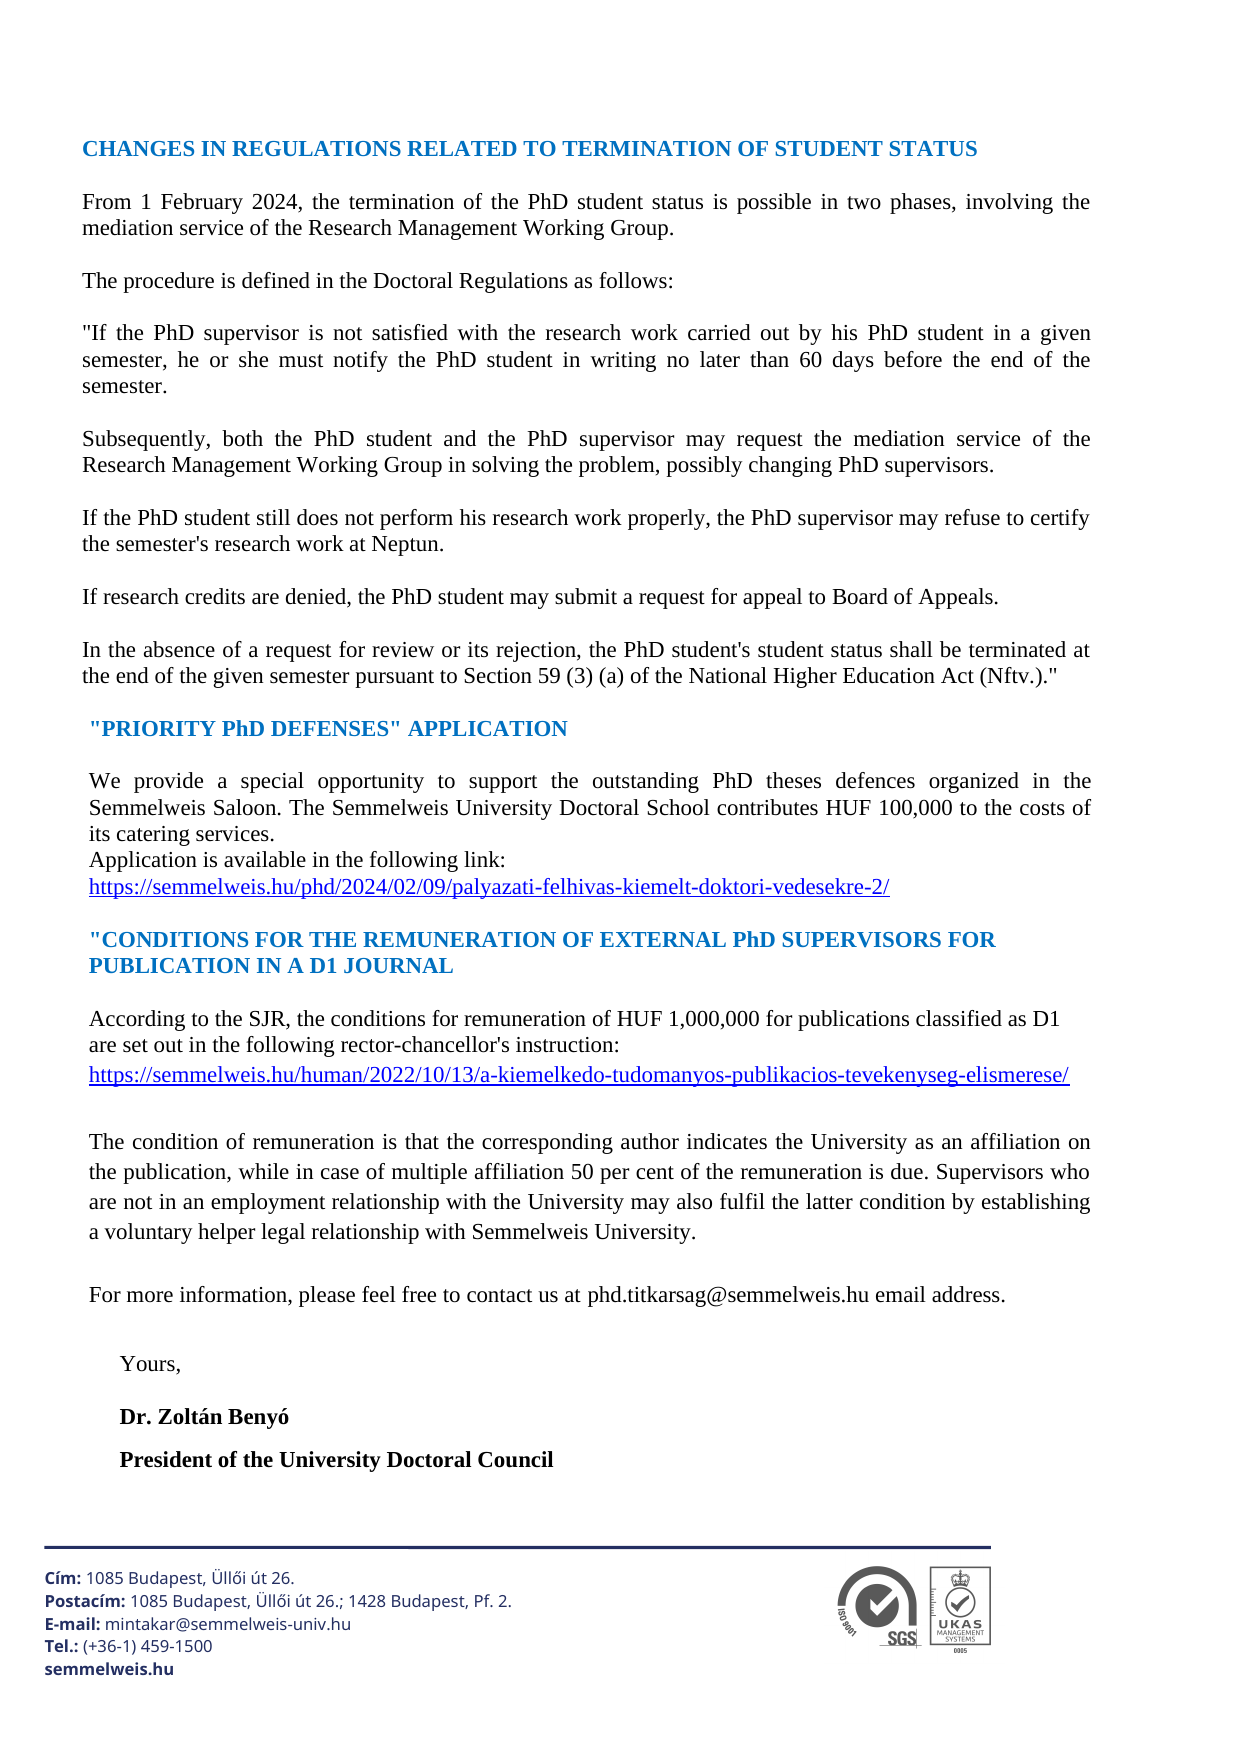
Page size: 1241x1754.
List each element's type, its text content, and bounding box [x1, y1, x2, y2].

text The condition of remuneration is that the corresponding author indicates the University as an affiliation on the publication, while in case of multiple affiliation 50 per cent of the remuneration is due. Supervisors who are not in an employment relationship with the University may also fulfil the latter condition by establishing a voluntary helper legal relationship with Semmelweis University. [89, 1128, 1093, 1245]
text From 1 February 2024, the termination of the PhD student status is possible in two phases, involving the mediation service of the Research Management Working Group. [82, 188, 1093, 240]
text "If the PhD supervisor is not satisfied with the research work carried out by his PhD student in a given semester, he or she must notify the PhD student in writing no later than 60 days before the end of the semester. [82, 319, 1093, 398]
text CHANGES IN REGULATIONS RELATED TO TERMINATION OF STUDENT STATUS [82, 135, 1093, 161]
text If research credits are denied, the PhD student may submit a request for appeal to Board of Appeals. [82, 583, 1093, 609]
text Subsequently, both the PhD student and the PhD supervisor may request the mediation service of the Research Management Working Group in solving the problem, possibly changing PhD supervisors. [82, 425, 1093, 478]
text Application is available in the following link: [89, 847, 1093, 873]
picture [823, 1551, 1006, 1664]
text "CONDITIONS FOR THE REMUNERATION OF EXTERNAL PhD SUPERVISORS FOR PUBLICATION IN A D1 JOURNAL According to the SJR, the conditions for remuneration of HUF 1,000,000 for publications classified as D1 are set out in the following rector-chancellor's instruction: [89, 926, 1093, 1057]
text For more information, please feel free to contact us at phd.titkarsag@semmelweis.hu email address. [89, 1281, 1093, 1307]
text In the absence of a request for review or its rejection, the PhD student's student status shall be terminated at the end of the given semester pursuant to Section 59 (3) (a) of the National Higher Education Act (Nftv.)." [82, 636, 1093, 688]
text https://semmelweis.hu/human/2022/10/13/a-kiemelkedo-tudomanyos-publikacios-tevekenyseg-elismerese/ [89, 1062, 1093, 1088]
text President of the University Doctoral Council [44, 1446, 1093, 1472]
text Yours, [44, 1350, 1093, 1376]
text Dr. Zoltán Benyó [44, 1403, 1093, 1429]
text "PRIORITY PhD DEFENSES" APPLICATION [89, 715, 1093, 741]
text The procedure is defined in the Doctoral Regulations as follows: [82, 267, 1093, 293]
text We provide a special opportunity to support the outstanding PhD theses defences organized in the Semmelweis Saloon. The Semmelweis University Doctoral School contributes HUF 100,000 to the costs of its catering services. [89, 767, 1093, 847]
text If the PhD student still does not perform his research work properly, the PhD supervisor may refuse to certify the semester's research work at Neptun. [82, 504, 1093, 557]
text https://semmelweis.hu/phd/2024/02/09/palyazati-felhivas-kiemelt-doktori-vedesekre-2/ [89, 873, 1093, 899]
